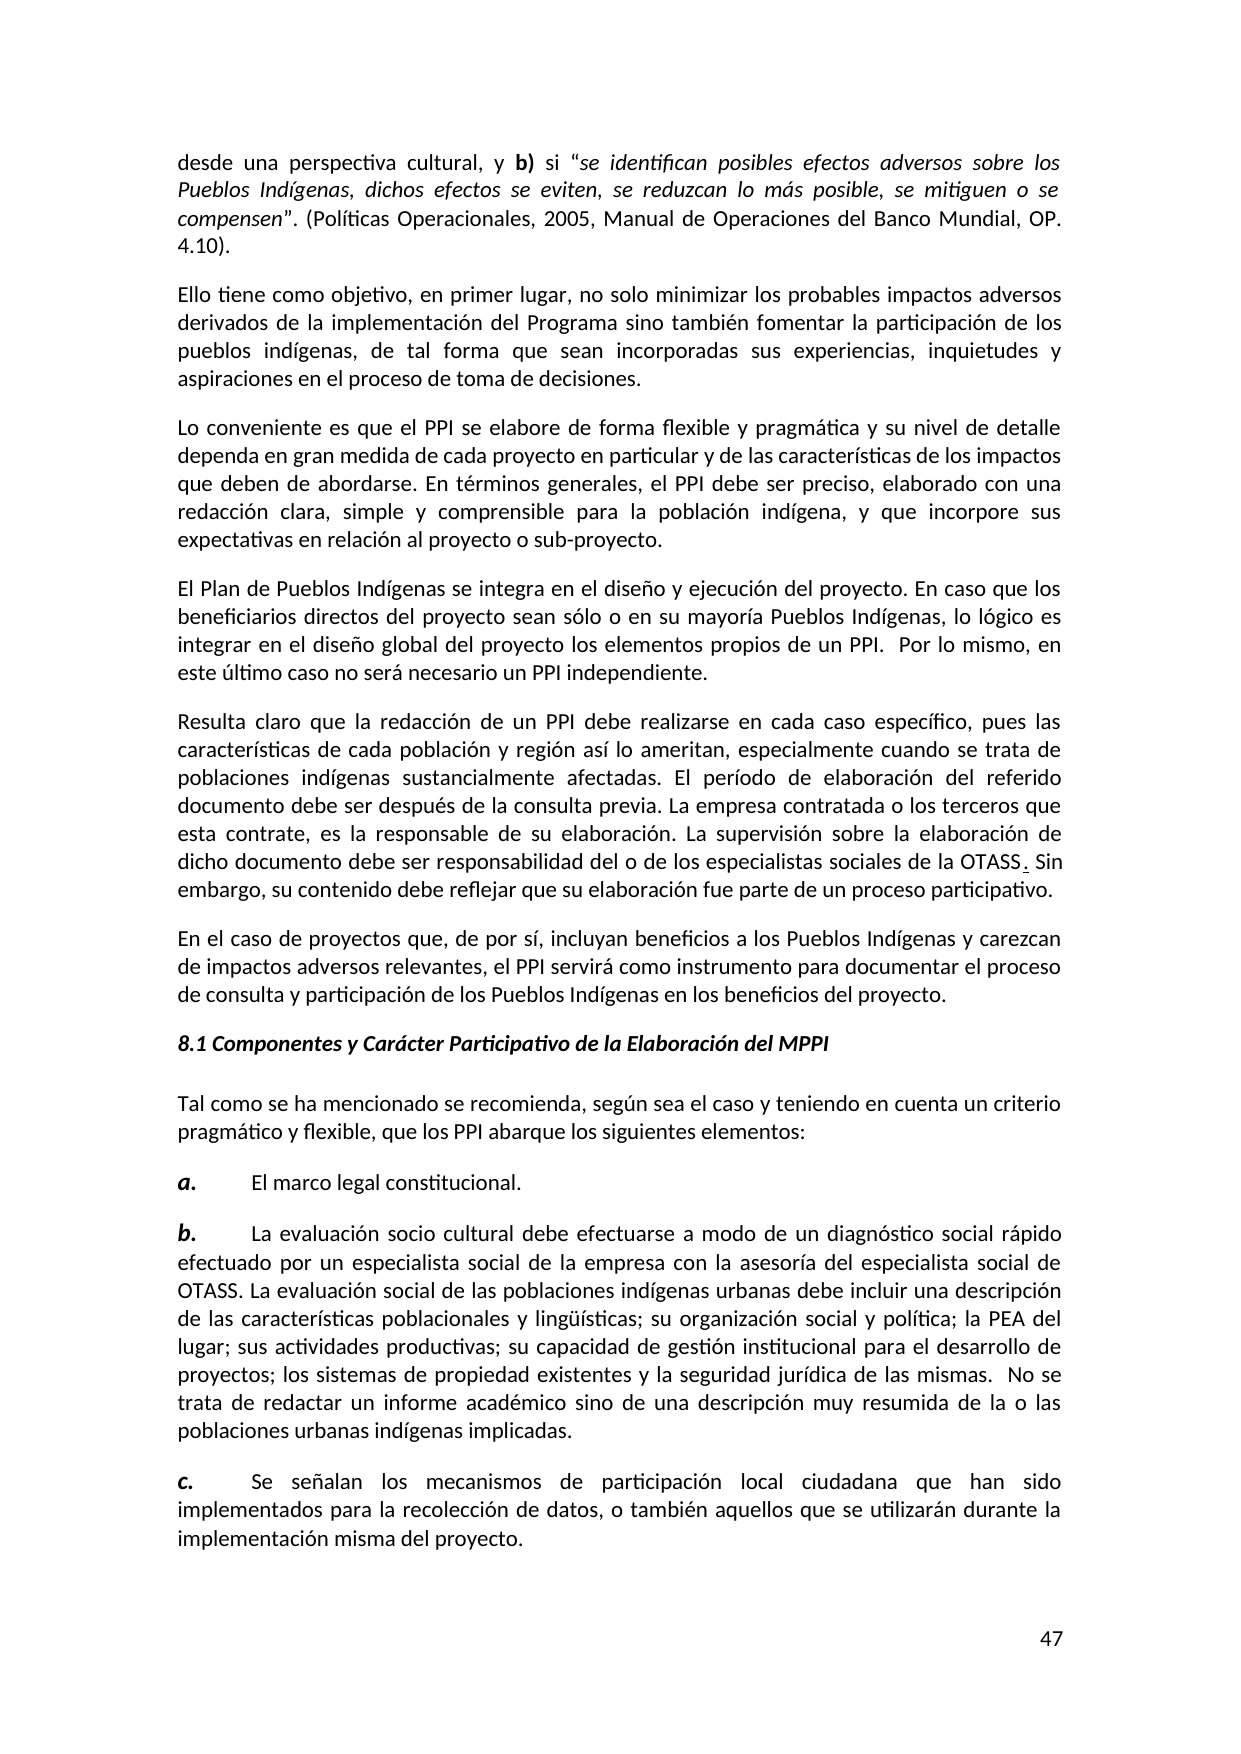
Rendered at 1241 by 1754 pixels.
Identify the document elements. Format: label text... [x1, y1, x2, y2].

text Resulta claro que la redacción de un PPI debe realizarse en cada caso específico, pues las características de cada población y región así lo ameritan, especialmente cuando se trata de poblaciones indígenas sustancialmente afectadas. El período de elaboración del referido documento debe ser después de la consulta previa. La empresa contratada o los terceros que esta contrate, es la responsable de su elaboración. La supervisión sobre la elaboración de dicho documento debe ser responsabilidad del o de los especialistas sociales de la OTASS. Sin embargo, su contenido debe reflejar que su elaboración fue parte de un proceso participativo. [177, 707, 1063, 903]
list El marco legal constitucional. [177, 1166, 1063, 1197]
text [177, 148, 1063, 260]
subtitle 8.1 Componentes y Carácter Participativo de la Elaboración del MPPI [177, 1029, 1063, 1057]
text Lo conveniente es que el PPI se elabore de forma flexible y pragmática y su nivel de detalle dependa en gran medida de cada proyecto en particular y de las características de los impactos que deben de abordarse. En términos generales, el PPI debe ser preciso, elaborado con una redacción clara, simple y comprensible para la población indígena, y que incorpore sus expectativas en relación al proyecto o sub-proyecto. [177, 413, 1063, 553]
list Se señalan los mecanismos de participación local ciudadana que han sido implementados para la recolección de datos, o también aquellos que se utilizarán durante la implementación misma del proyecto. [177, 1465, 1063, 1552]
text Tal como se ha mencionado se recomienda, según sea el caso y teniendo en cuenta un criterio pragmático y flexible, que los PPI abarque los siguientes elementos: [177, 1089, 1063, 1145]
text Ello tiene como objetivo, en primer lugar, no solo minimizar los probables impactos adversos derivados de la implementación del Programa sino también fomentar la participación de los pueblos indígenas, de tal forma que sean incorporadas sus experiencias, inquietudes y aspiraciones en el proceso de toma de decisiones. [177, 281, 1063, 393]
text El Plan de Pueblos Indígenas se integra en el diseño y ejecución del proyecto. En caso que los beneficiarios directos del proyecto sean sólo o en su mayoría Pueblos Indígenas, lo lógico es integrar en el diseño global del proyecto los elementos propios de un PPI. Por lo mismo, en este último caso no será necesario un PPI independiente. [177, 574, 1063, 686]
list La evaluación socio cultural debe efectuarse a modo de un diagnóstico social rápido efectuado por un especialista social de la empresa con la asesoría del especialista social de OTASS. La evaluación social de las poblaciones indígenas urbanas debe incluir una descripción de las características poblacionales y lingüísticas; su organización social y política; la PEA del lugar; sus actividades productivas; su capacidad de gestión institucional para el desarrollo de proyectos; los sistemas de propiedad existentes y la seguridad jurídica de las mismas. No se trata de redactar un informe académico sino de una descripción muy resumida de la o las poblaciones urbanas indígenas implicadas. [177, 1218, 1063, 1444]
text En el caso de proyectos que, de por sí, incluyan beneficios a los Pueblos Indígenas y carezcan de impactos adversos relevantes, el PPI servirá como instrumento para documentar el proceso de consulta y participación de los Pueblos Indígenas en los beneficios del proyecto. [177, 924, 1063, 1008]
